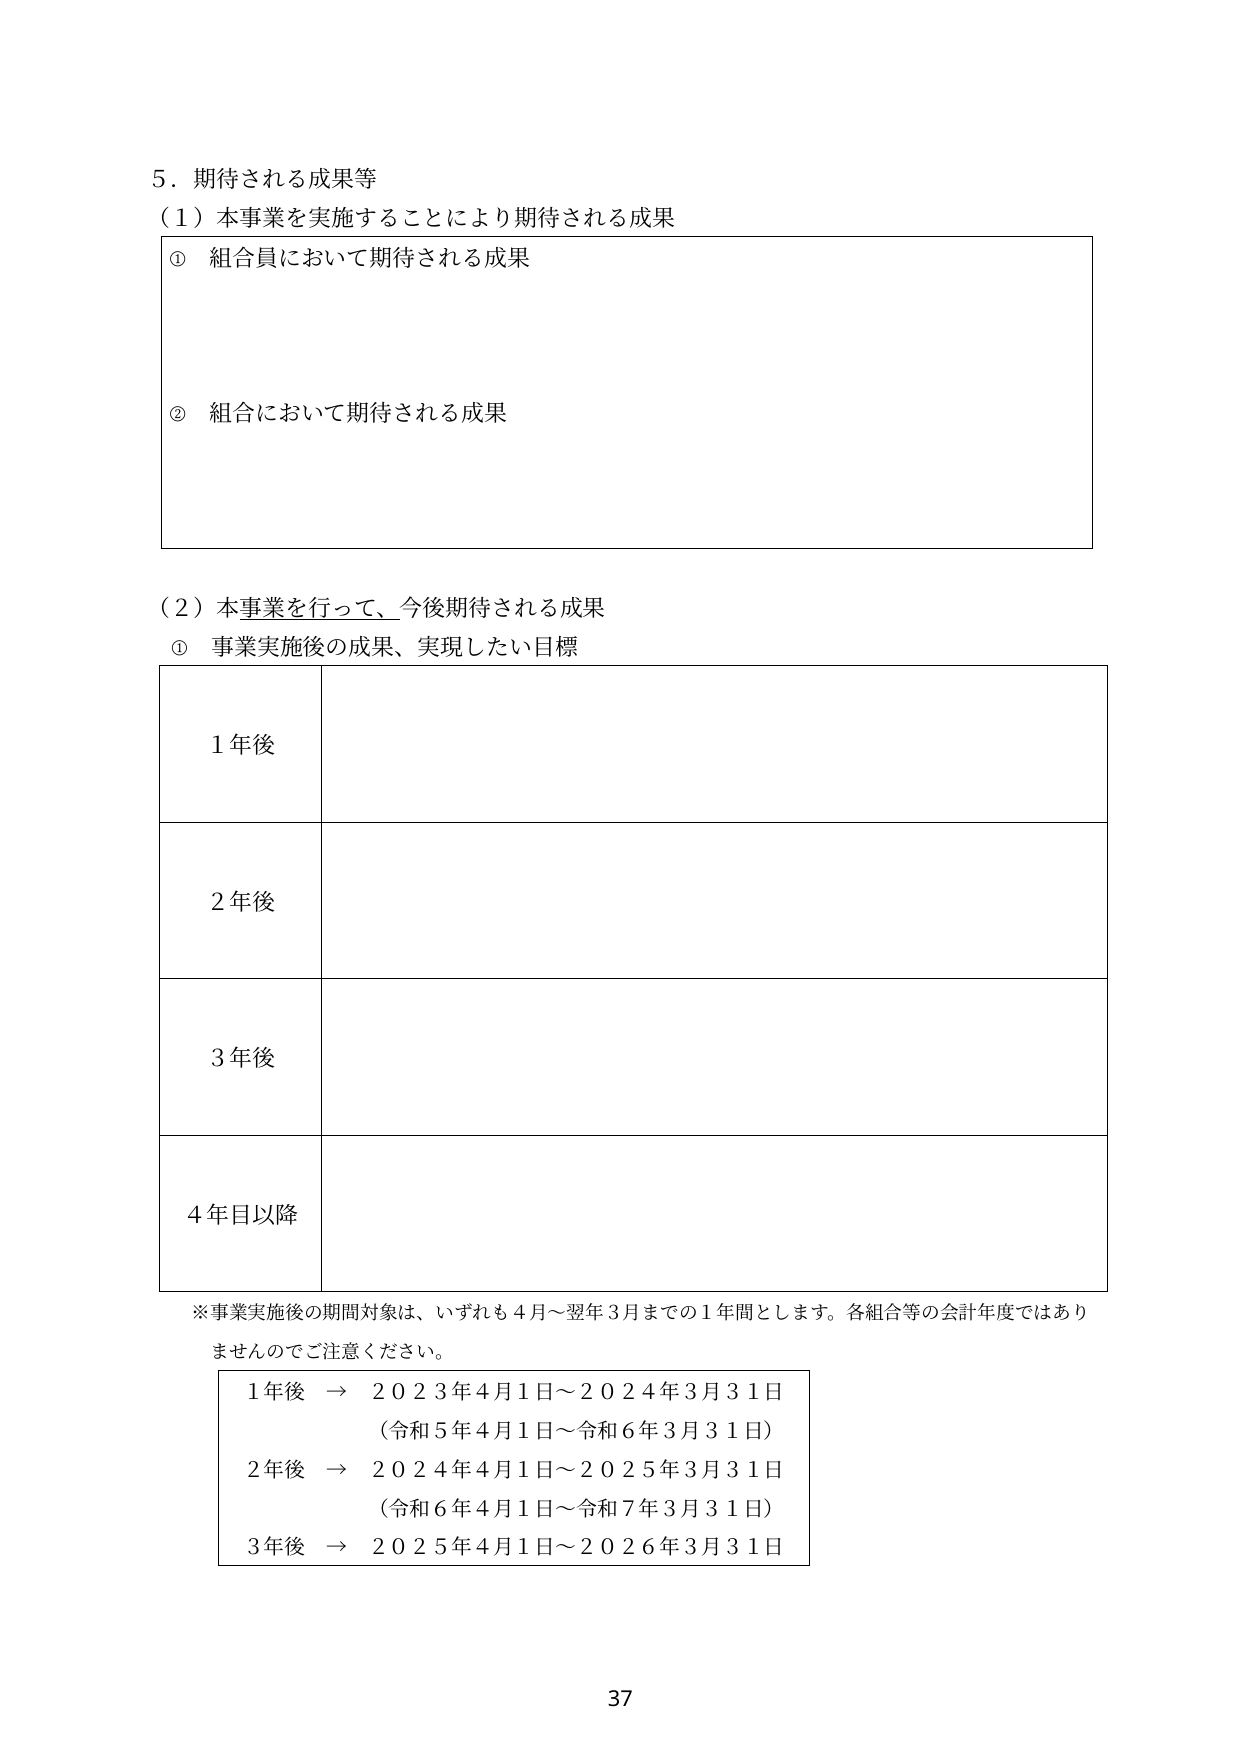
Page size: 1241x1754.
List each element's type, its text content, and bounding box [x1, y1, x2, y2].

text ※事業実施後の期間対象は、いずれも４月～翌年３月までの１年間とします。各組合等の会計年度ではありませんのでご注意ください。 [173, 1292, 1092, 1370]
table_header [219, 1371, 809, 1565]
text ５．期待される成果等 [148, 158, 1092, 197]
text （１）本事業を実施することにより期待される成果 [148, 197, 1092, 236]
table_header １年後 [160, 666, 321, 822]
text （２）本事業を行って、今後期待される成果 [148, 588, 1092, 626]
table_header ① 組合員において期待される成果 ② 組合において期待される成果 [162, 237, 1092, 548]
table_header [322, 666, 1107, 822]
table_cell [322, 823, 1107, 978]
text ① 事業実施後の成果、実現したい目標 [148, 626, 1092, 665]
table_cell ４年目以降 [160, 1136, 321, 1291]
table_cell [322, 1136, 1107, 1291]
table_cell [322, 979, 1107, 1135]
table_cell ３年後 [160, 979, 321, 1135]
table_cell ２年後 [160, 823, 321, 978]
